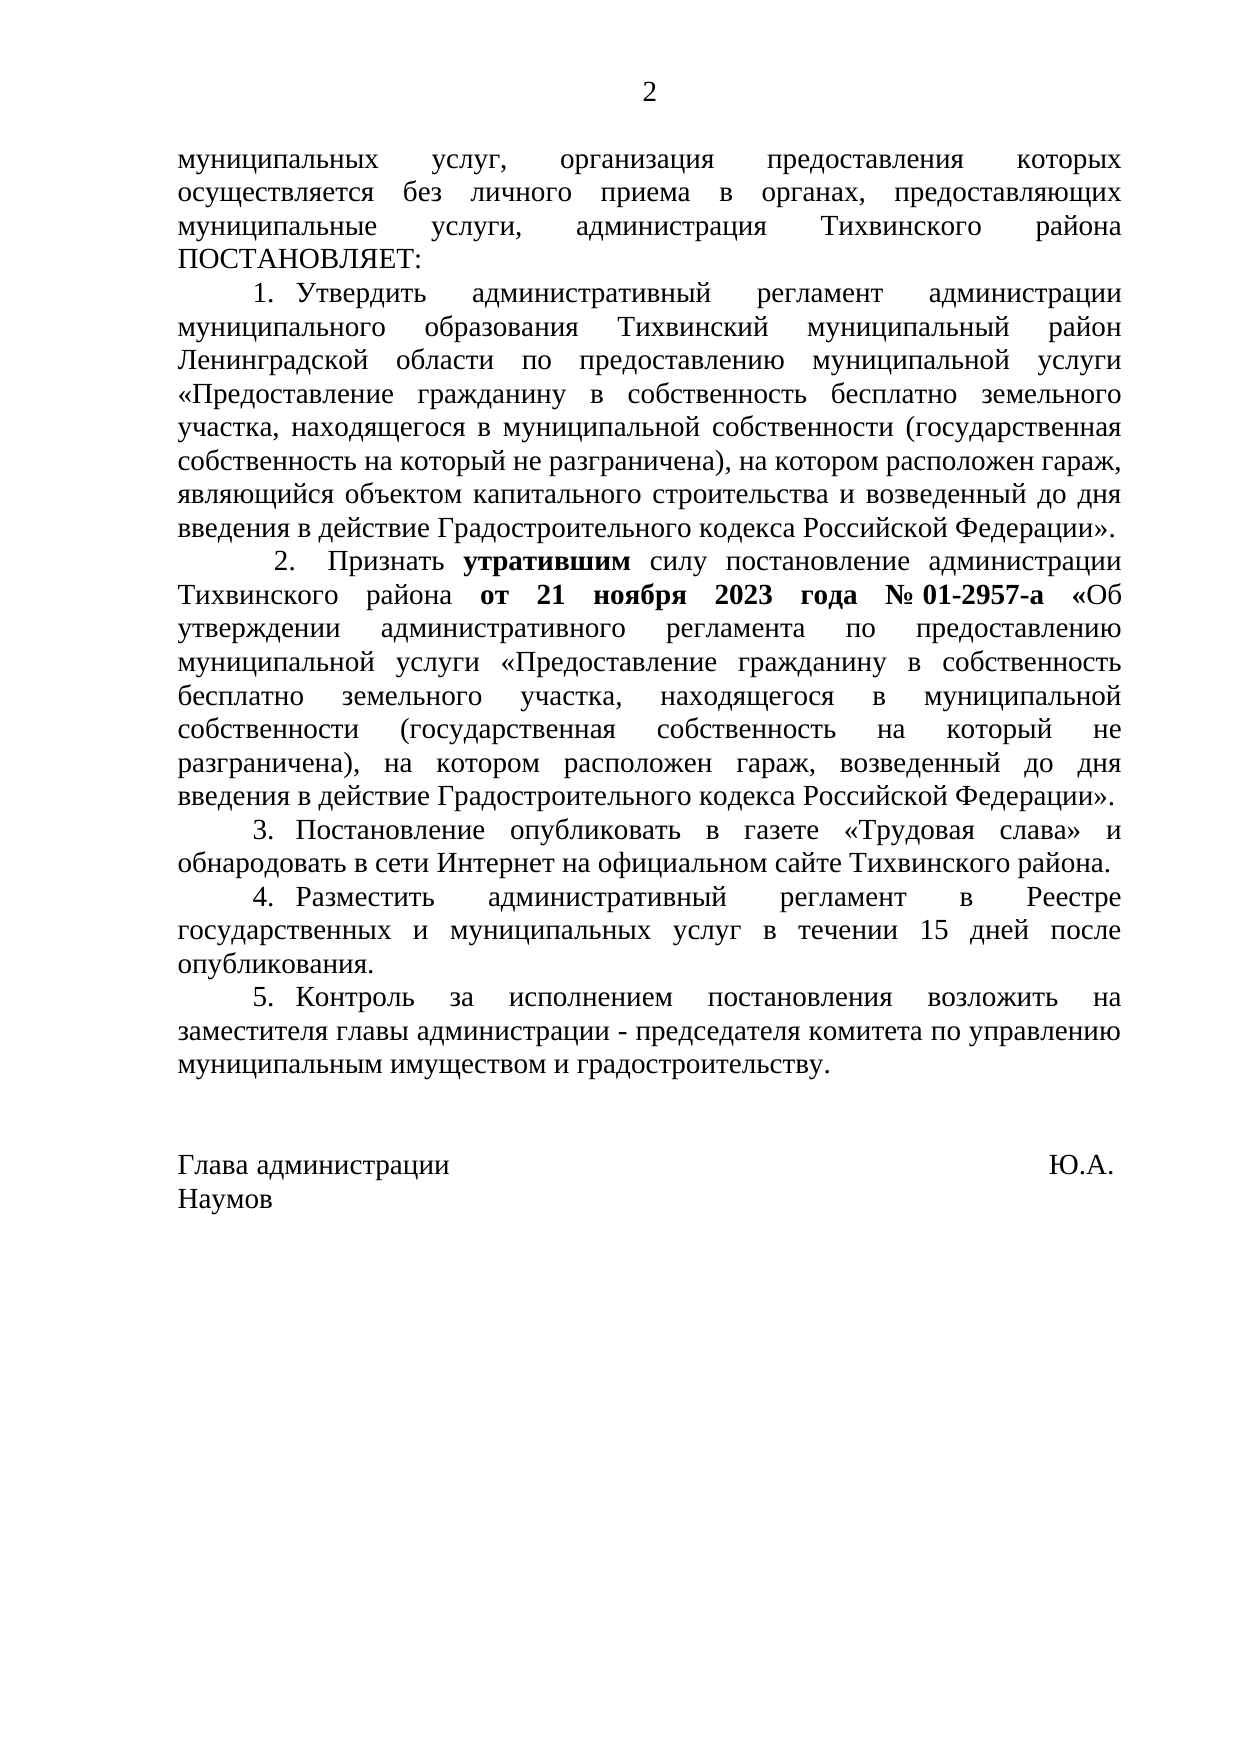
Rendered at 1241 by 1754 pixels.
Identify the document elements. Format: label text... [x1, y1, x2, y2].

list Контроль за исполнением постановления возложить на заместителя главы администрации - председателя комитета по управлению муниципальным имуществом и градостроительству. [177, 979, 1122, 1080]
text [177, 141, 1122, 275]
list Признать утратившим силу постановление администрации Тихвинского района от 21 ноября 2023 года № 01-2957-а «Об утверждении административного регламента по предоставлению муниципальной услуги «Предоставление гражданину в собственность бесплатно земельного участка, находящегося в муниципальной собственности (государственная собственность на который не разграничена), на котором расположен гараж, возведенный до дня введения в действие Градостроительного кодекса Российской Федерации». [177, 543, 1122, 812]
list Утвердить административный регламент администрации муниципального образования Тихвинский муниципальный район Ленинградской области по предоставлению муниципальной услуги «Предоставление гражданину в собственность бесплатно земельного участка, находящегося в муниципальной собственности (государственная собственность на который не разграничена), на котором расположен гараж, являющийся объектом капитального строительства и возведенный до дня введения в действие Градостроительного кодекса Российской Федерации». [177, 275, 1122, 543]
list Разместить административный регламент в Реестре государственных и муниципальных услуг в течении 15 дней после опубликования. [177, 879, 1122, 979]
list Постановление опубликовать в газете «Трудовая слава» и обнародовать в сети Интернет на официальном сайте Тихвинского района. [177, 812, 1122, 879]
text Глава администрации Ю.А. Наумов [177, 1147, 1122, 1214]
